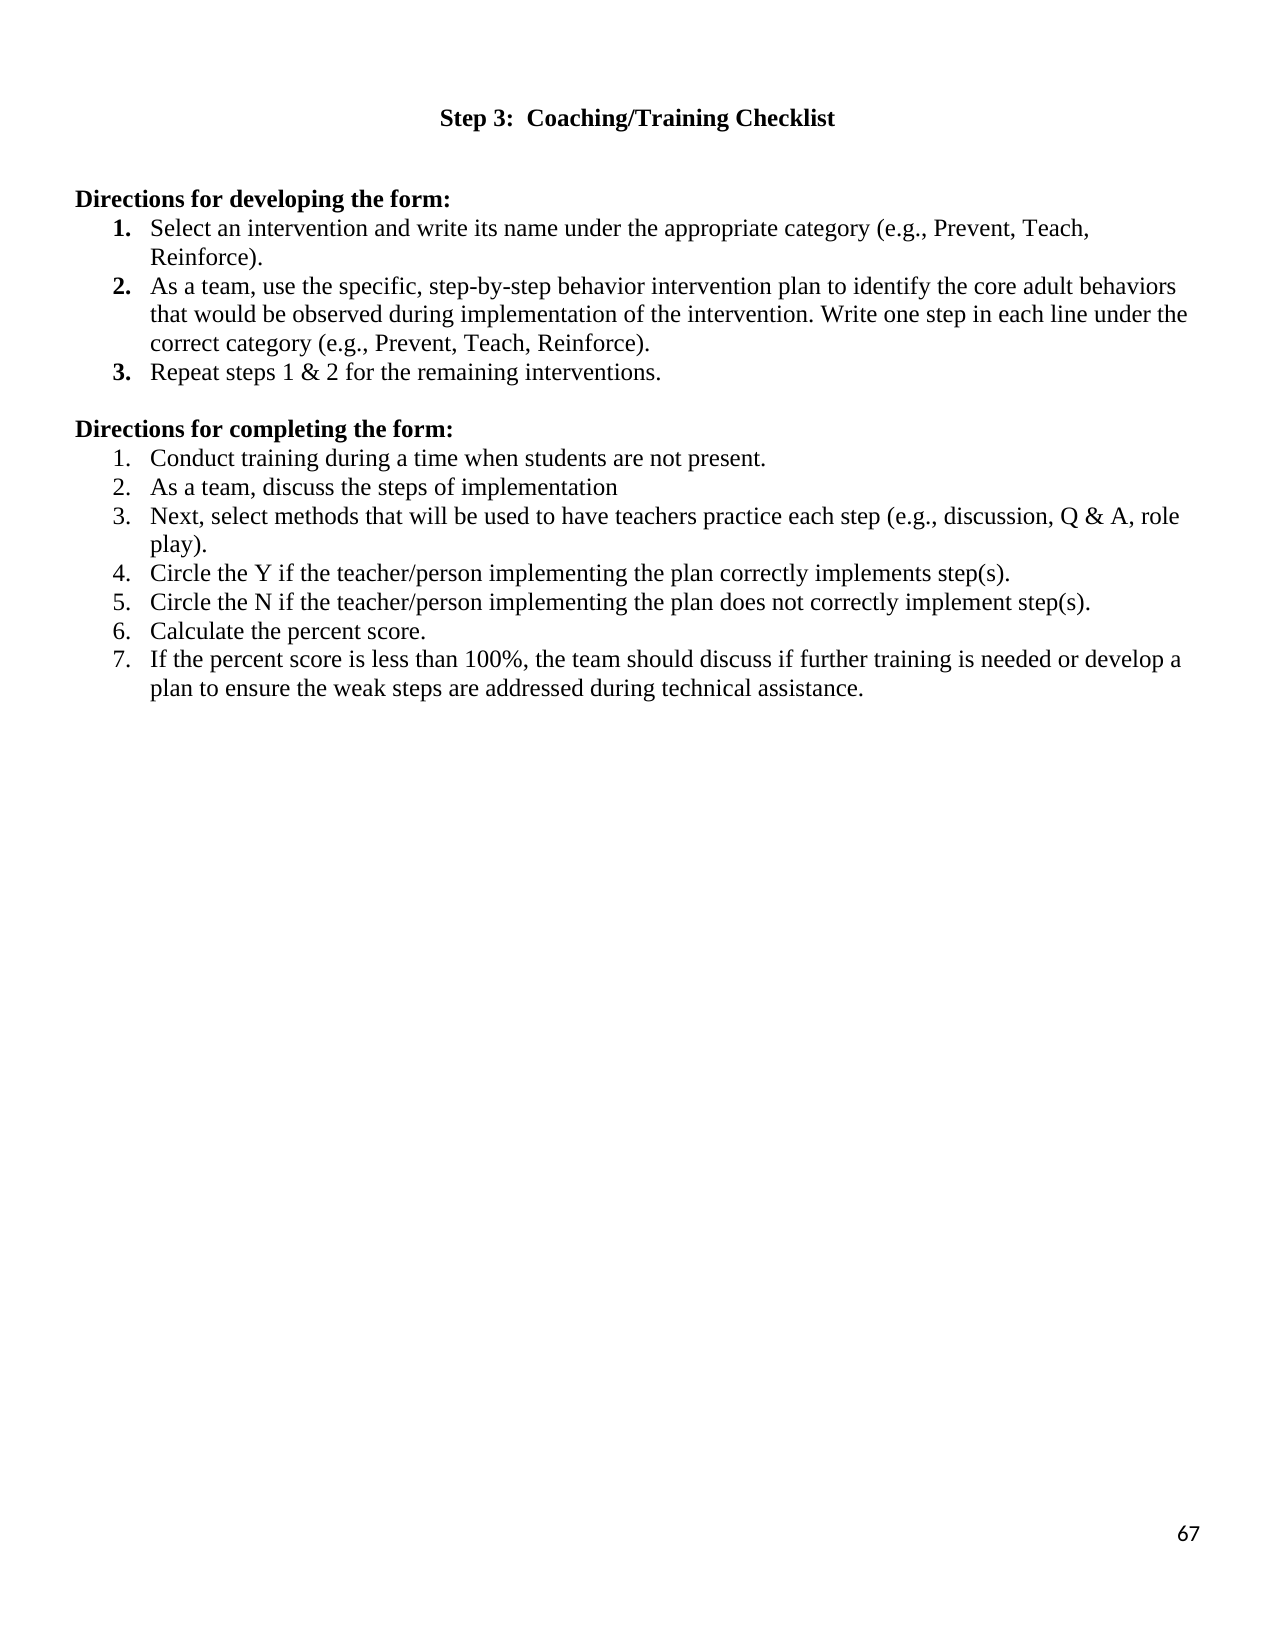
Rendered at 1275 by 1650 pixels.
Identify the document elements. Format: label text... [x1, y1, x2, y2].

list Next, select methods that will be used to have teachers practice each step (e.g., discussion, Q & A, role play). [112, 501, 1200, 558]
text Directions for developing the form: [75, 184, 1200, 213]
list If the percent score is less than 100%, the team should discuss if further training is needed or develop a plan to ensure the weak steps are addressed during technical assistance. [112, 644, 1200, 702]
list Calculate the percent score. [112, 616, 1200, 644]
list Circle the Y if the teacher/person implementing the plan correctly implements step(s). [112, 558, 1200, 587]
list As a team, use the specific, step-by-step behavior intervention plan to identify the core adult behaviors that would be observed during implementation of the intervention. Write one step in each line under the correct category (e.g., Prevent, Teach, Reinforce). [112, 271, 1200, 357]
text Step 3: Coaching/Training Checklist [75, 103, 1200, 132]
text Directions for completing the form: [75, 414, 1200, 443]
list Repeat steps 1 & 2 for the remaining interventions. [112, 357, 1200, 386]
list Conduct training during a time when students are not present. [112, 443, 1200, 472]
list Select an intervention and write its name under the appropriate category (e.g., Prevent, Teach, Reinforce). [112, 213, 1200, 271]
list As a team, discuss the steps of implementation [112, 472, 1200, 501]
list Circle the N if the teacher/person implementing the plan does not correctly implement step(s). [112, 587, 1200, 616]
